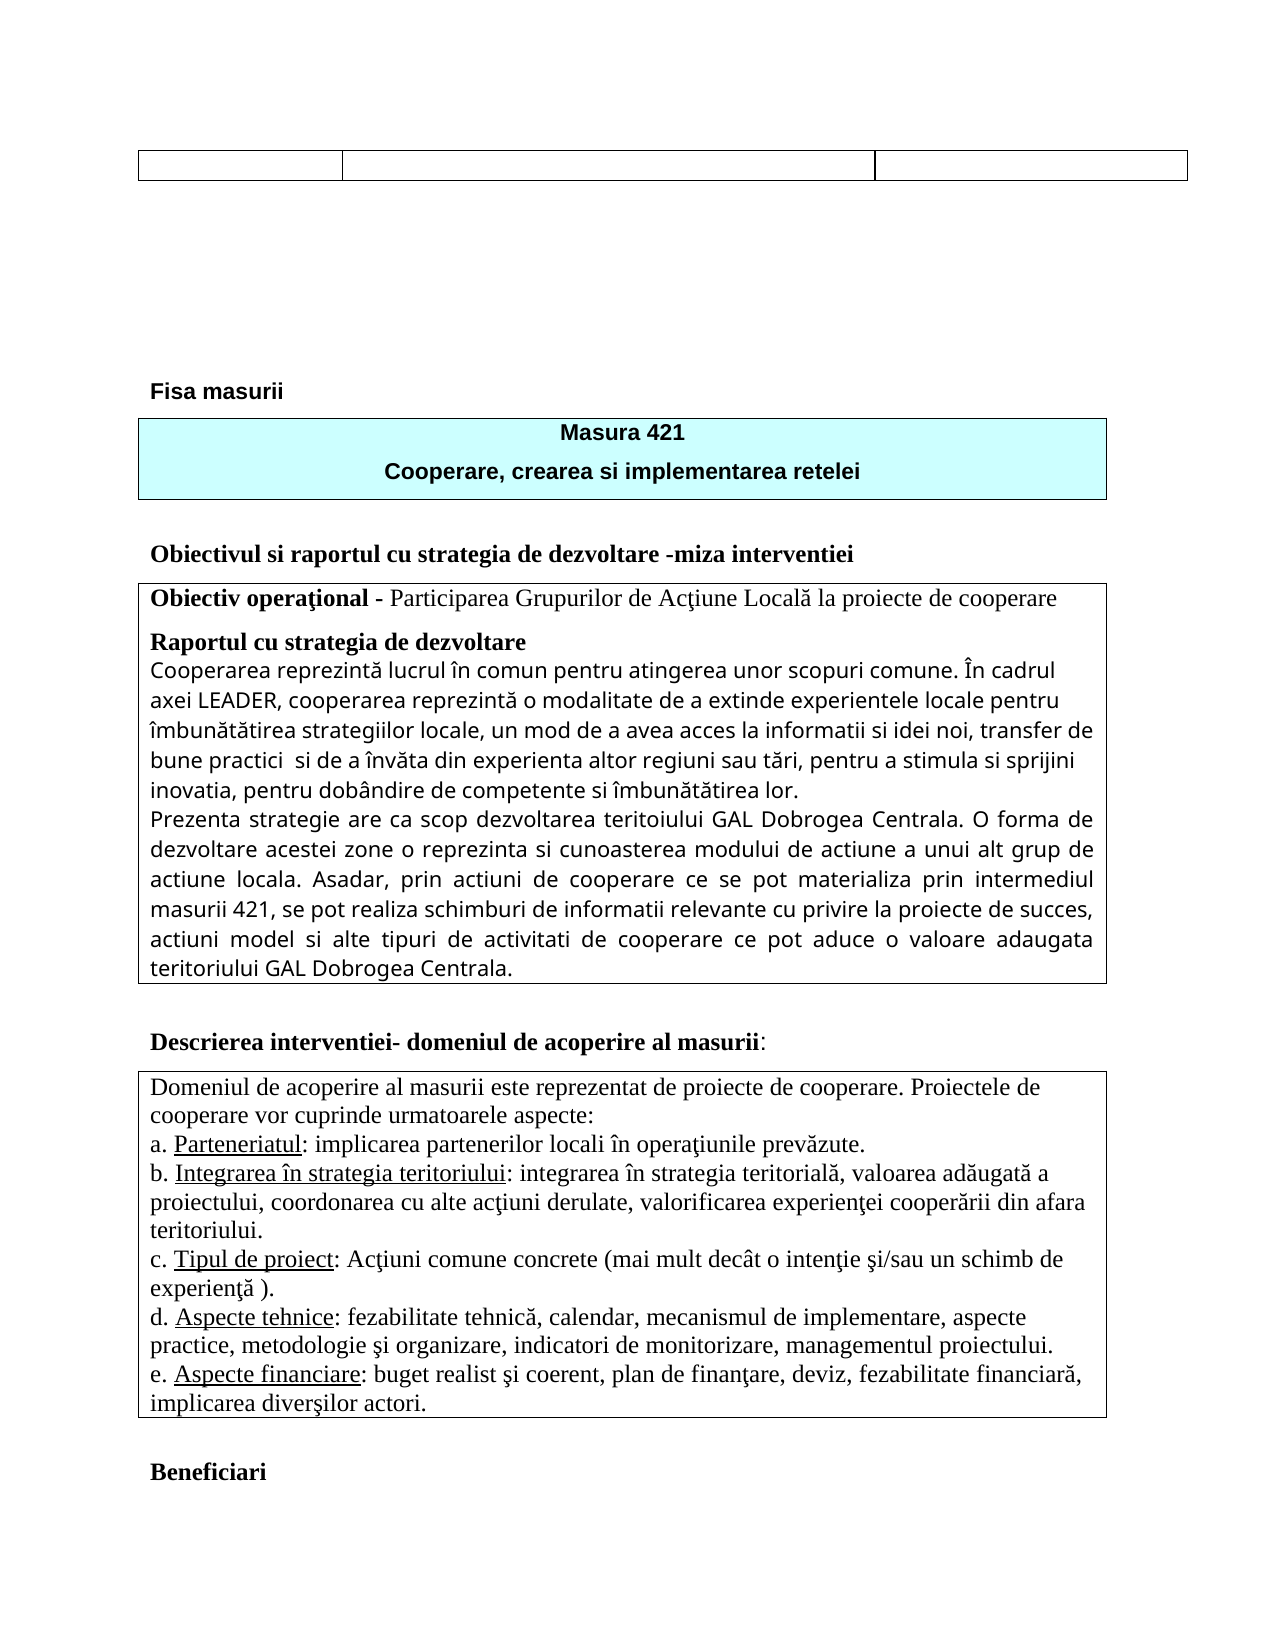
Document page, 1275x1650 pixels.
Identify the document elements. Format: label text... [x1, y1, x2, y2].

table_header Domeniul de acoperire al masurii este reprezentat de proiecte de cooperare. Proiectele de cooperare vor cuprinde urmatoarele aspecte: a. Parteneriatul: implicarea partenerilor locali în operaţiunile prevăzute. b. Integrarea în strategia teritoriului: integrarea în strategia teritorială, valoarea adăugată a proiectului, coordonarea cu alte acţiuni derulate, valorificarea experienţei cooperării din afara teritoriului. c. Tipul de proiect: Acţiuni comune concrete (mai mult decât o intenţie şi/sau un schimb de experienţă ). d. Aspecte tehnice: fezabilitate tehnică, calendar, mecanismul de implementare, aspecte practice, metodologie şi organizare, indicatori de monitorizare, managementul proiectului. e. Aspecte financiare: buget realist şi coerent, plan de finanţare, deviz, fezabilitate financiară, implicarea diverşilor actori. [139, 1072, 1106, 1417]
text Descrierea interventiei- domeniul de acoperire al masurii: [150, 1027, 1125, 1056]
table_cell [876, 151, 1187, 180]
table_header Obiectiv operaţional - Participarea Grupurilor de Acţiune Locală la proiecte de cooperare Raportul cu strategia de dezvoltare Cooperarea reprezintă lucrul în comun pentru atingerea unor scopuri comune. În cadrul axei LEADER, cooperarea reprezintă o modalitate de a extinde experientele locale pentru îmbunătătirea strategiilor locale, un mod de a avea acces la informatii si idei noi, transfer de bune practici si de a învăta din experienta altor regiuni sau tări, pentru a stimula si sprijini inovatia, pentru dobândire de competente si îmbunătătirea lor. Prezenta strategie are ca scop dezvoltarea teritoiului GAL Dobrogea Centrala. O forma de dezvoltare acestei zone o reprezinta si cunoasterea modului de actiune a unui alt grup de actiune locala. Asadar, prin actiuni de cooperare ce se pot materializa prin intermediul masurii 421, se pot realiza schimburi de informatii relevante cu privire la proiecte de succes, actiuni model si alte tipuri de activitati de cooperare ce pot aduce o valoare adaugata teritoriului GAL Dobrogea Centrala. [139, 584, 1106, 983]
text Obiectivul si raportul cu strategia de dezvoltare -miza interventiei [150, 539, 1125, 568]
table_cell [139, 151, 342, 180]
text Fisa masurii [150, 378, 1125, 404]
table_header Masura 421 Cooperare, crearea si implementarea retelei [139, 419, 1106, 499]
table_cell [343, 151, 874, 180]
text Beneficiari [150, 1457, 1125, 1486]
